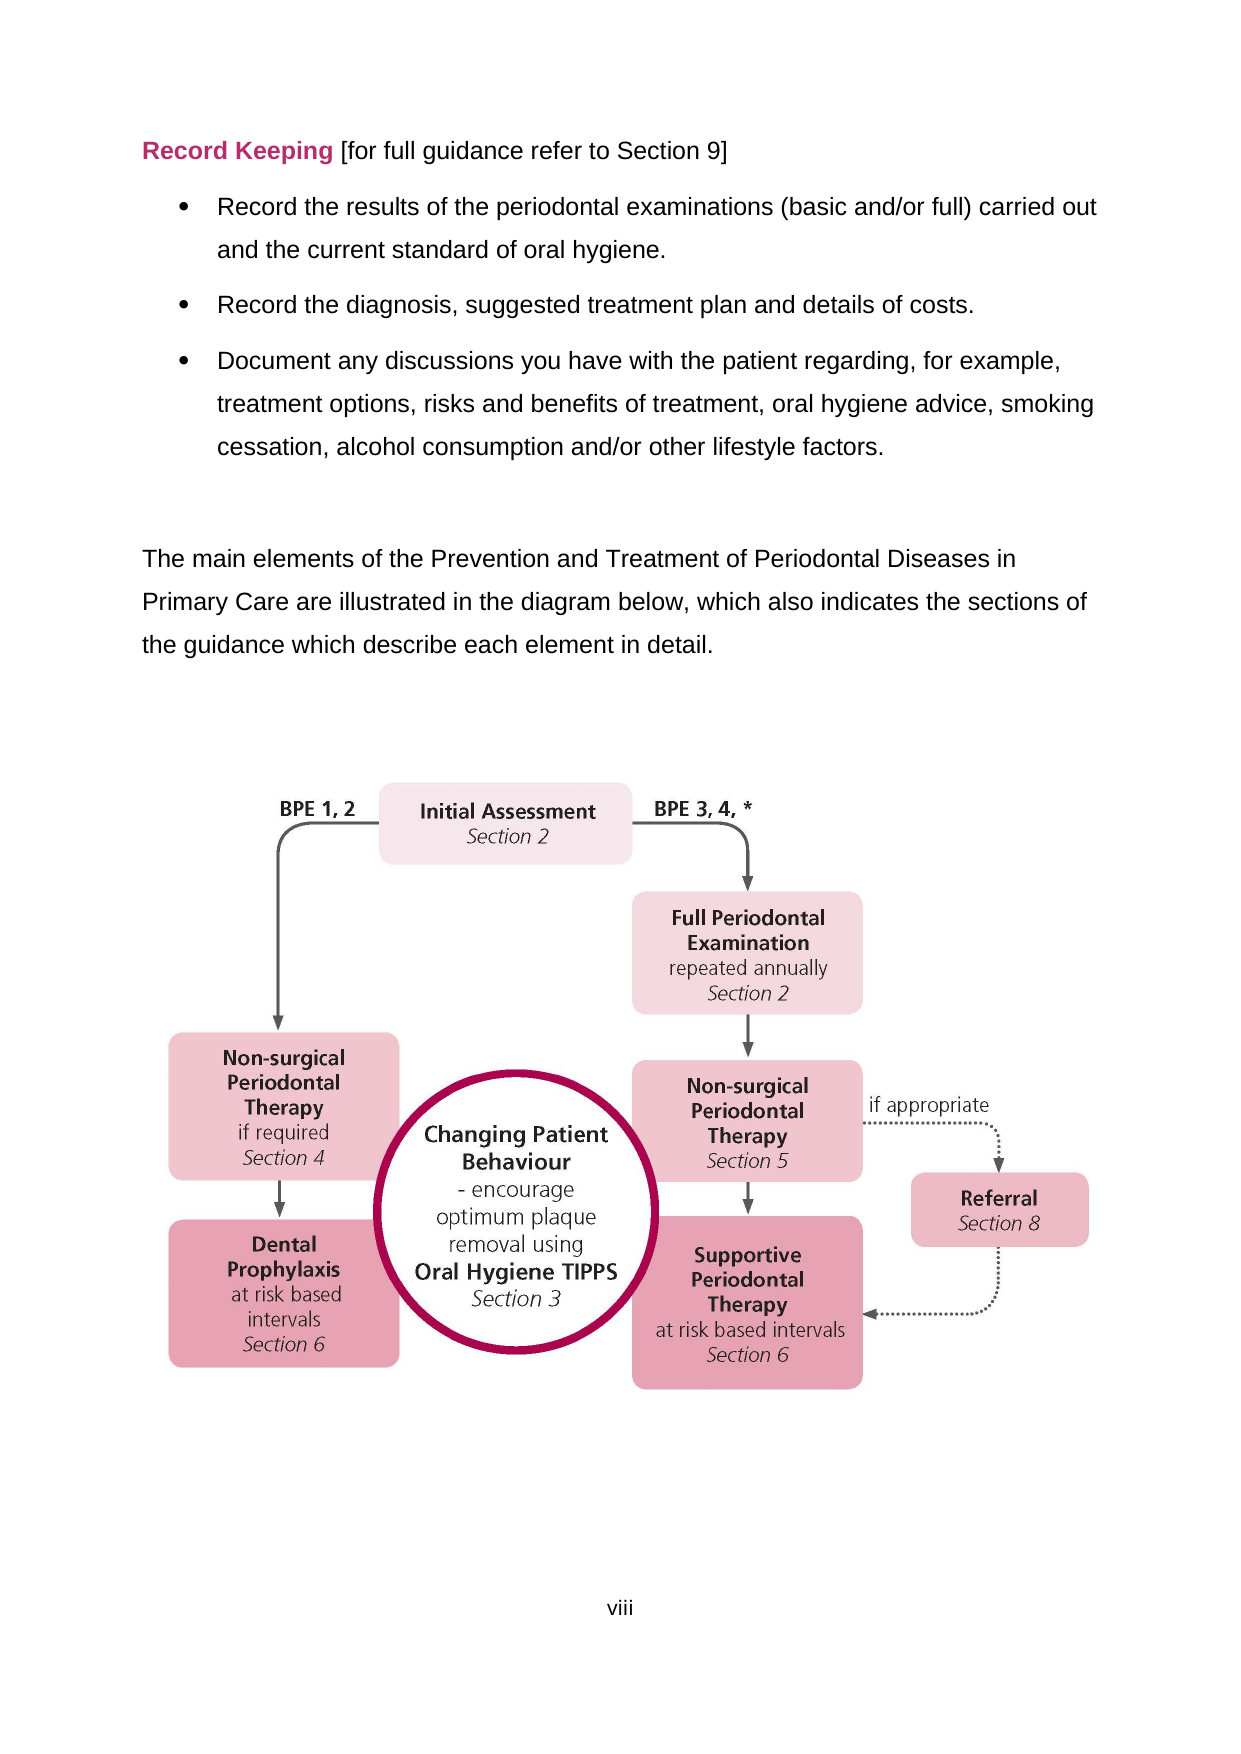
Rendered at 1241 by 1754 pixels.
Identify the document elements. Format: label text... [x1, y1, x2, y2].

text Record Keeping [for full guidance refer to Section 9] [142, 136, 1098, 164]
list Document any discussions you have with the patient regarding, for example, treatment options, risks and benefits of treatment, oral hygiene advice, smoking cessation, alcohol consumption and/or other lifestyle factors. [179, 346, 1098, 461]
picture [141, 741, 1132, 1417]
list Record the results of the periodontal examinations (basic and/or full) carried out and the current standard of oral hygiene. [179, 191, 1098, 263]
text The main elements of the Prevention and Treatment of Periodontal Diseases in Primary Care are illustrated in the diagram below, which also indicates the sections of the guidance which describe each element in detail. [142, 544, 1098, 659]
list Record the diagnosis, suggested treatment plan and details of costs. [179, 290, 1098, 319]
